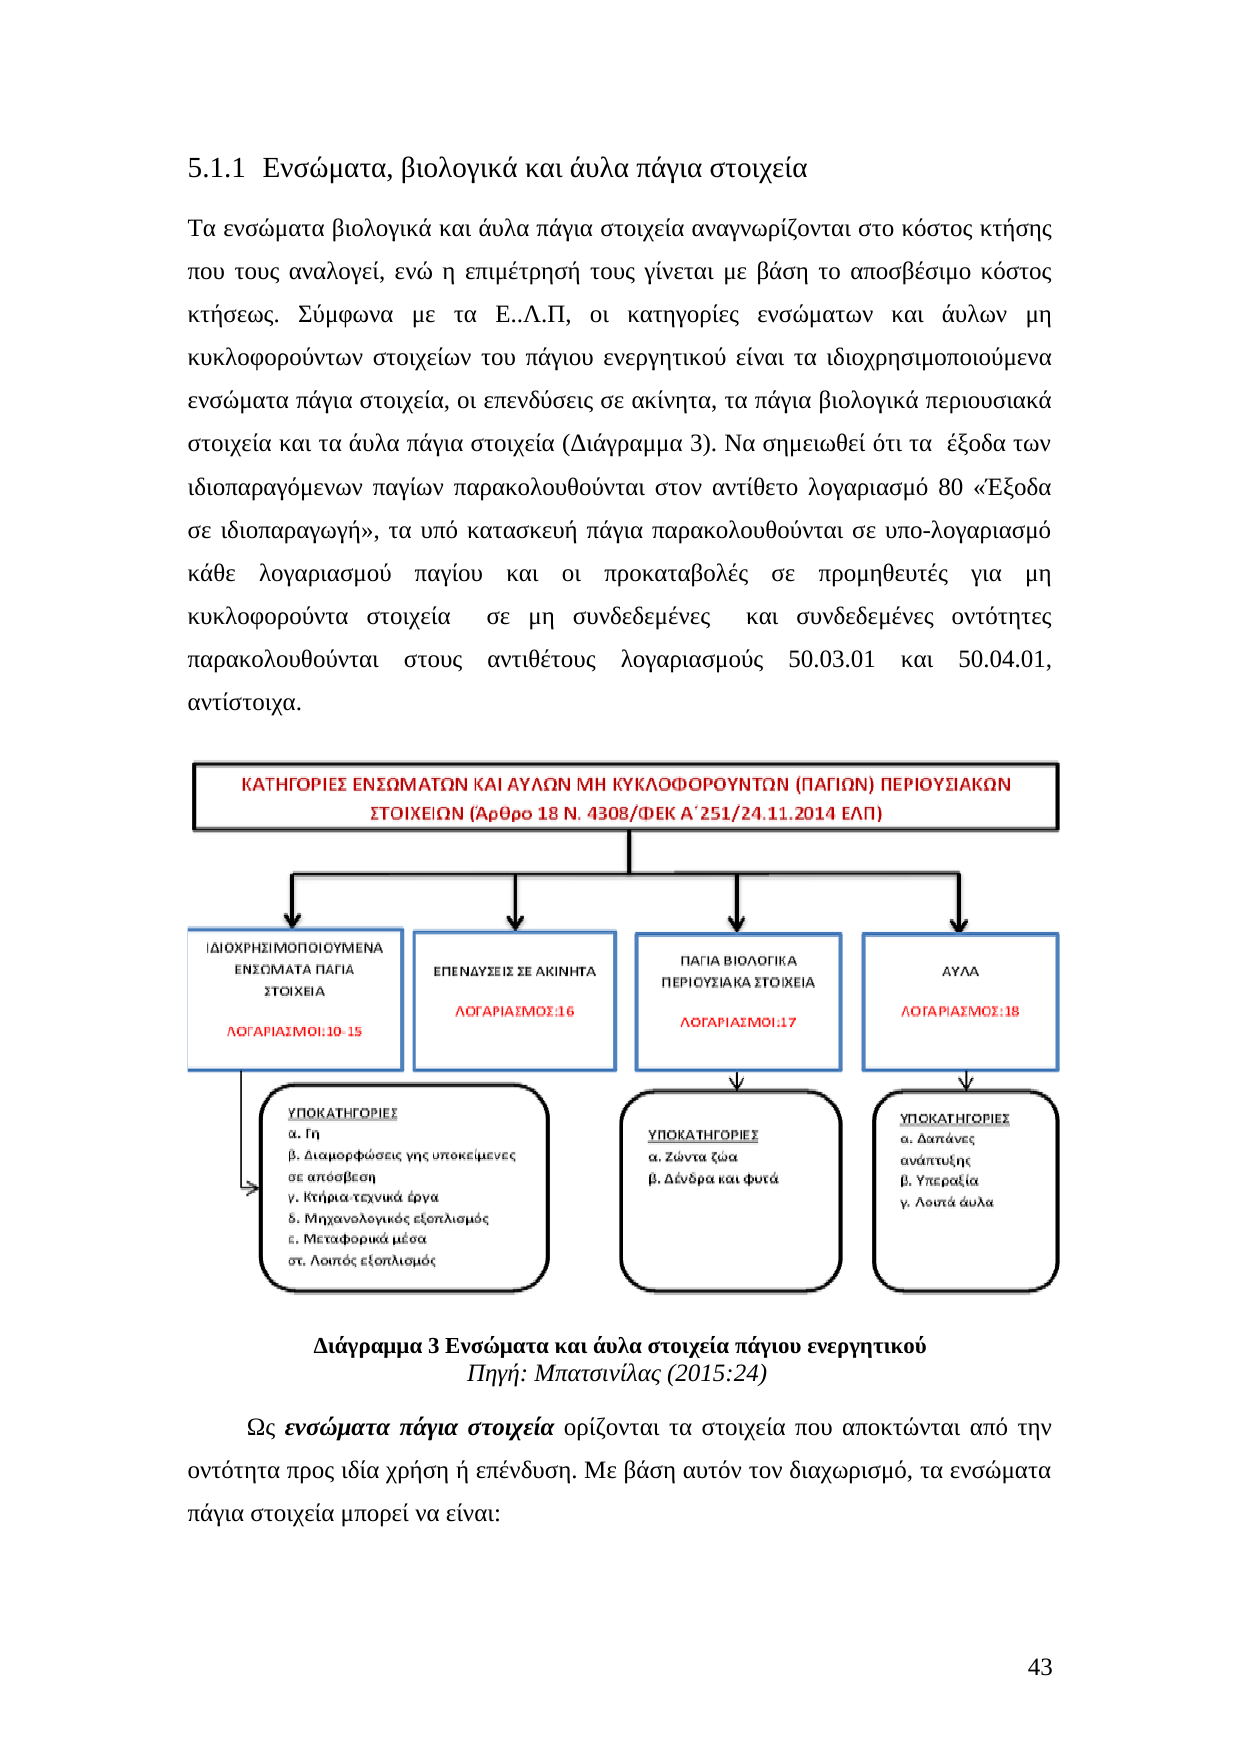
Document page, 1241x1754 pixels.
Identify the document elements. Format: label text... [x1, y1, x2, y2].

text Διάγραμμα 3 Ενσώματα και άυλα στοιχεία πάγιου ενεργητικού [187, 1332, 1053, 1358]
text Τα ενσώματα βιολογικά και άυλα πάγια στοιχεία αναγνωρίζονται στο κόστος κτήσης που τους αναλογεί, ενώ η επιμέτρησή τους γίνεται με βάση το αποσβέσιμο κόστος κτήσεως. Σύμφωνα με τα Ε..Λ.Π, οι κατηγορίες ενσώματων και άυλων μη κυκλοφορούντων στοιχείων του πάγιου ενεργητικού είναι τα ιδιοχρησιμοποιούμενα ενσώματα πάγια στοιχεία, οι επενδύσεις σε ακίνητα, τα πάγια βιολογικά περιουσιακά στοιχεία και τα άυλα πάγια στοιχεία (Διάγραμμα 3). Να σημειωθεί ότι τα έξοδα των ιδιοπαραγόμενων παγίων παρακολουθούνται στον αντίθετο λογαριασμό 80 «Έξοδα σε ιδιοπαραγωγή», τα υπό κατασκευή πάγια παρακολουθούνται σε υπο-λογαριασμό κάθε λογαριασμού παγίου και οι προκαταβολές σε προμηθευτές για μη κυκλοφορούντα στοιχεία σε μη συνδεδεμένες και συνδεδεμένες οντότητες παρακολουθούνται στους αντιθέτους λογαριασμούς 50.03.01 και 50.04.01, αντίστοιχα. [187, 213, 1053, 716]
text Πηγή: Μπατσινίλας (2015:24) [187, 1358, 1053, 1387]
subtitle Ενσώματα, βιολογικά και άυλα πάγια στοιχεία [187, 150, 1053, 183]
text Ως ενσώματα πάγια στοιχεία ορίζονται τα στοιχεία που αποκτώνται από την οντότητα προς ιδία χρήση ή επένδυση. Με βάση αυτόν τον διαχωρισμό, τα ενσώματα πάγια στοιχεία μπορεί να είναι: [187, 1412, 1053, 1527]
picture [187, 742, 1072, 1320]
